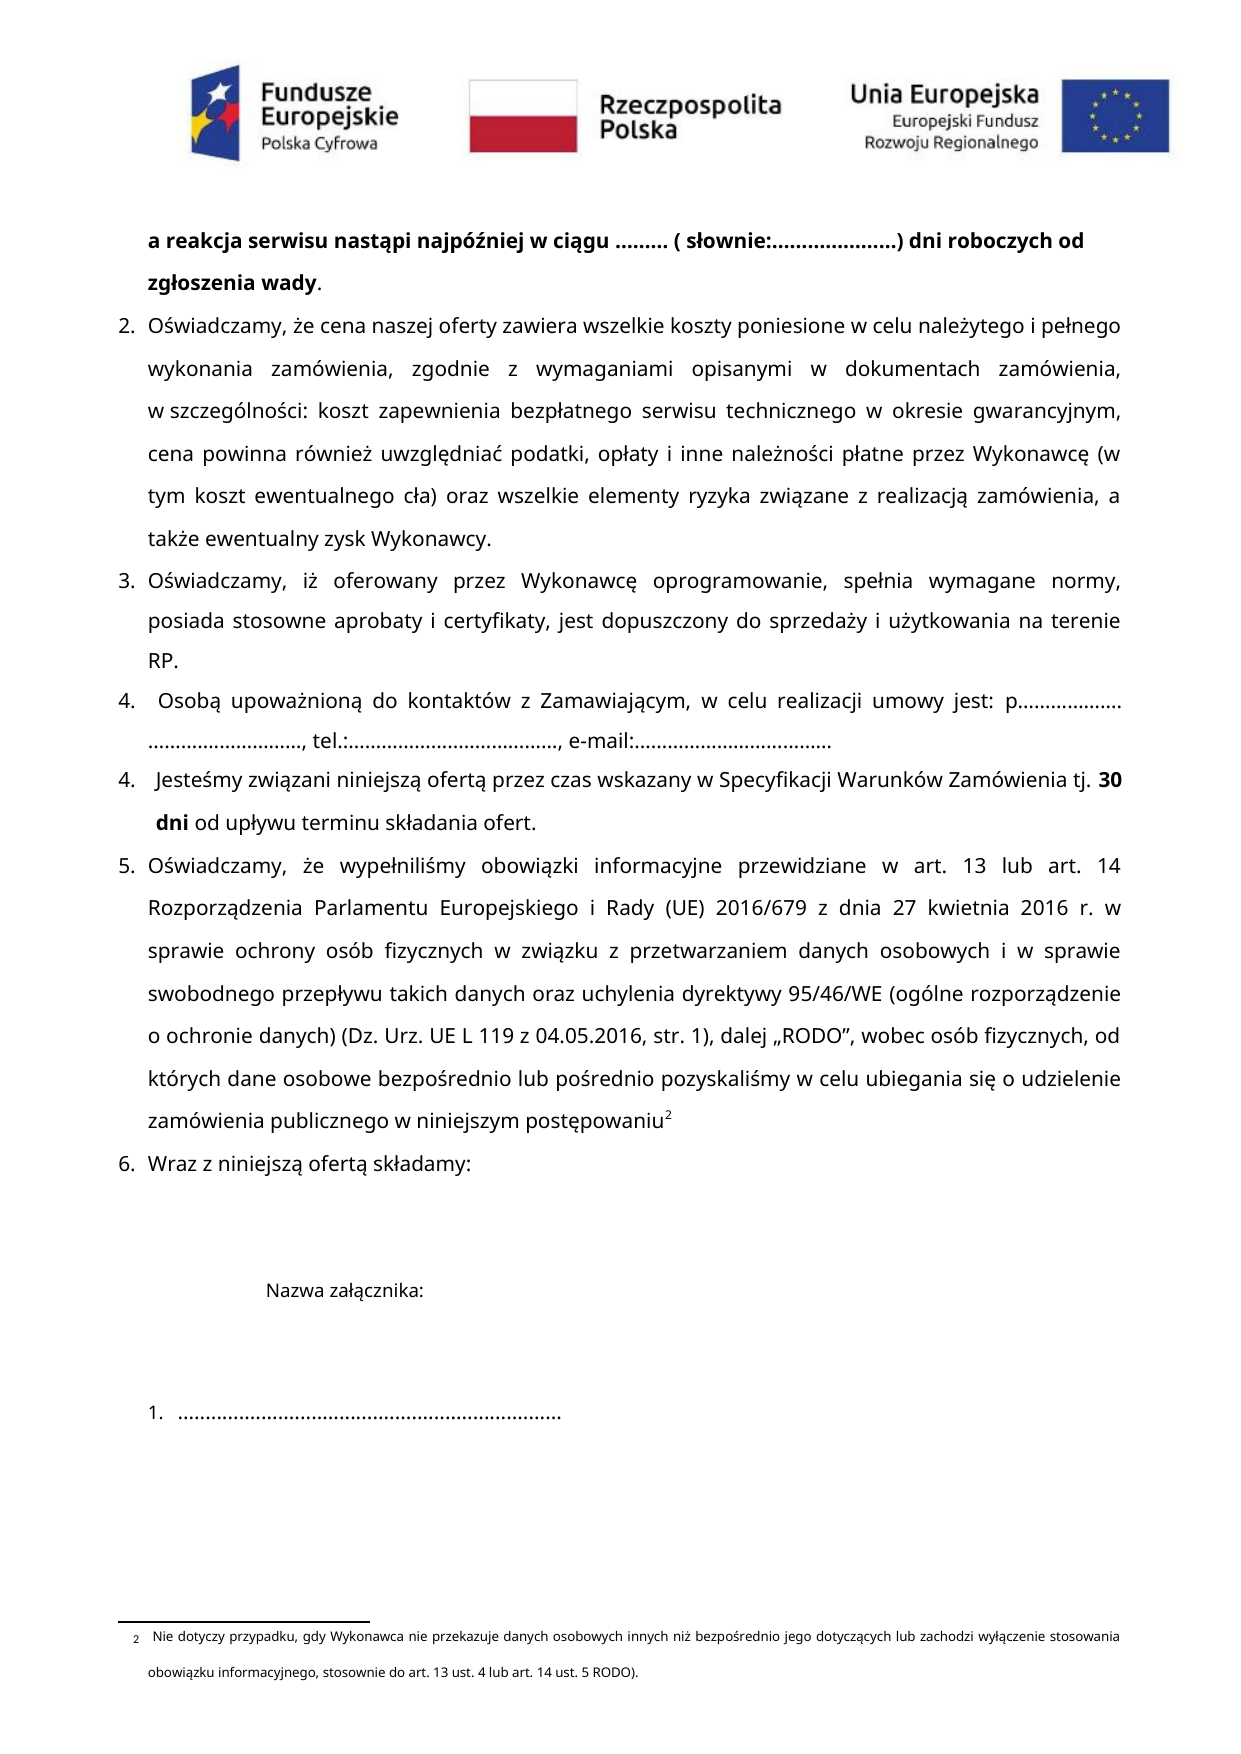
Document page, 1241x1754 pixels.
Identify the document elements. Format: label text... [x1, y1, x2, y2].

list Wraz z niniejszą ofertą składamy: [118, 1149, 1122, 1177]
subtitle Oświadczamy, że wypełniliśmy obowiązki informacyjne przewidziane w art. 13 lub art. 14 Rozporządzenia Parlamentu Europejskiego i Rady (UE) 2016/679 z dnia 27 kwietnia 2016 r. w sprawie ochrony osób fizycznych w związku z przetwarzaniem danych osobowych i w sprawie swobodnego przepływu takich danych oraz uchylenia dyrektywy 95/46/WE (ogólne rozporządzenie o ochronie danych) (Dz. Urz. UE L 119 z 04.05.2016, str. 1), dalej „RODO”, wobec osób fizycznych, od których dane osobowe bezpośrednio lub pośrednio pozyskaliśmy w celu ubiegania się o udzielenie zamówienia publicznego w niniejszym postępowaniu [118, 851, 1122, 1135]
picture [177, 59, 1182, 169]
subtitle Oświadczamy, iż oferowany przez Wykonawcę oprogramowanie, spełnia wymagane normy, posiada stosowne aprobaty i certyfikaty, jest dopuszczony do sprzedaży i użytkowania na terenie RP. [118, 567, 1122, 675]
subtitle Jesteśmy związani niniejszą ofertą przez czas wskazany w Specyfikacji Warunków Zamówienia tj. 30 dni od upływu terminu składania ofert. [118, 766, 1122, 837]
text Nazwa załącznika: [192, 1277, 1122, 1302]
list ..................................................................... [148, 1397, 1122, 1426]
subtitle Osobą upoważnioną do kontaktów z Zamawiającym, w celu realizacji umowy jest: p……………….………….……………, tel.:………………..………...……, e-mail:……………………………… [118, 686, 1122, 754]
subtitle Oświadczamy, że cena naszej oferty zawiera wszelkie koszty poniesione w celu należytego i pełnego wykonania zamówienia, zgodnie z wymaganiami opisanymi w dokumentach zamówienia, w szczególności: koszt zapewnienia bezpłatnego serwisu technicznego w okresie gwarancyjnym, cena powinna również uwzględniać podatki, opłaty i inne należności płatne przez Wykonawcę (w tym koszt ewentualnego cła) oraz wszelkie elementy ryzyka związane z realizacją zamówienia, a także ewentualny zysk Wykonawcy. [118, 311, 1122, 552]
